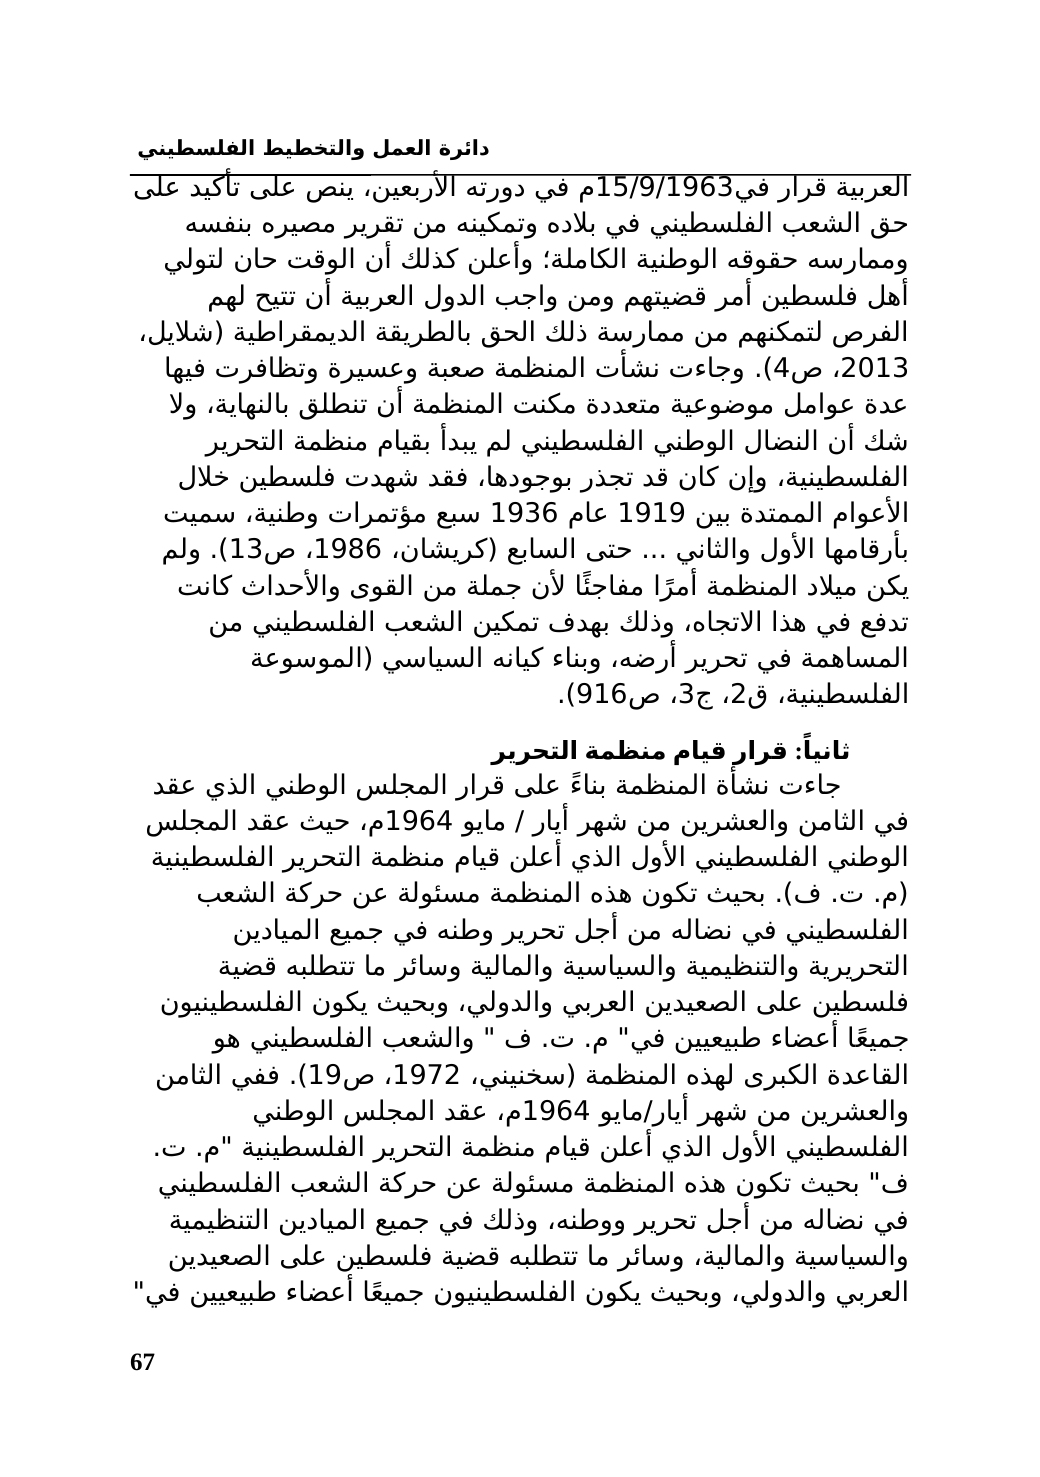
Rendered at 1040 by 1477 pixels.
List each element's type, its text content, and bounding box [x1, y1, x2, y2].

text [130, 171, 909, 710]
subtitle ثانياً: قرار قيام منظمة التحرير [130, 736, 909, 765]
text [130, 769, 909, 1308]
